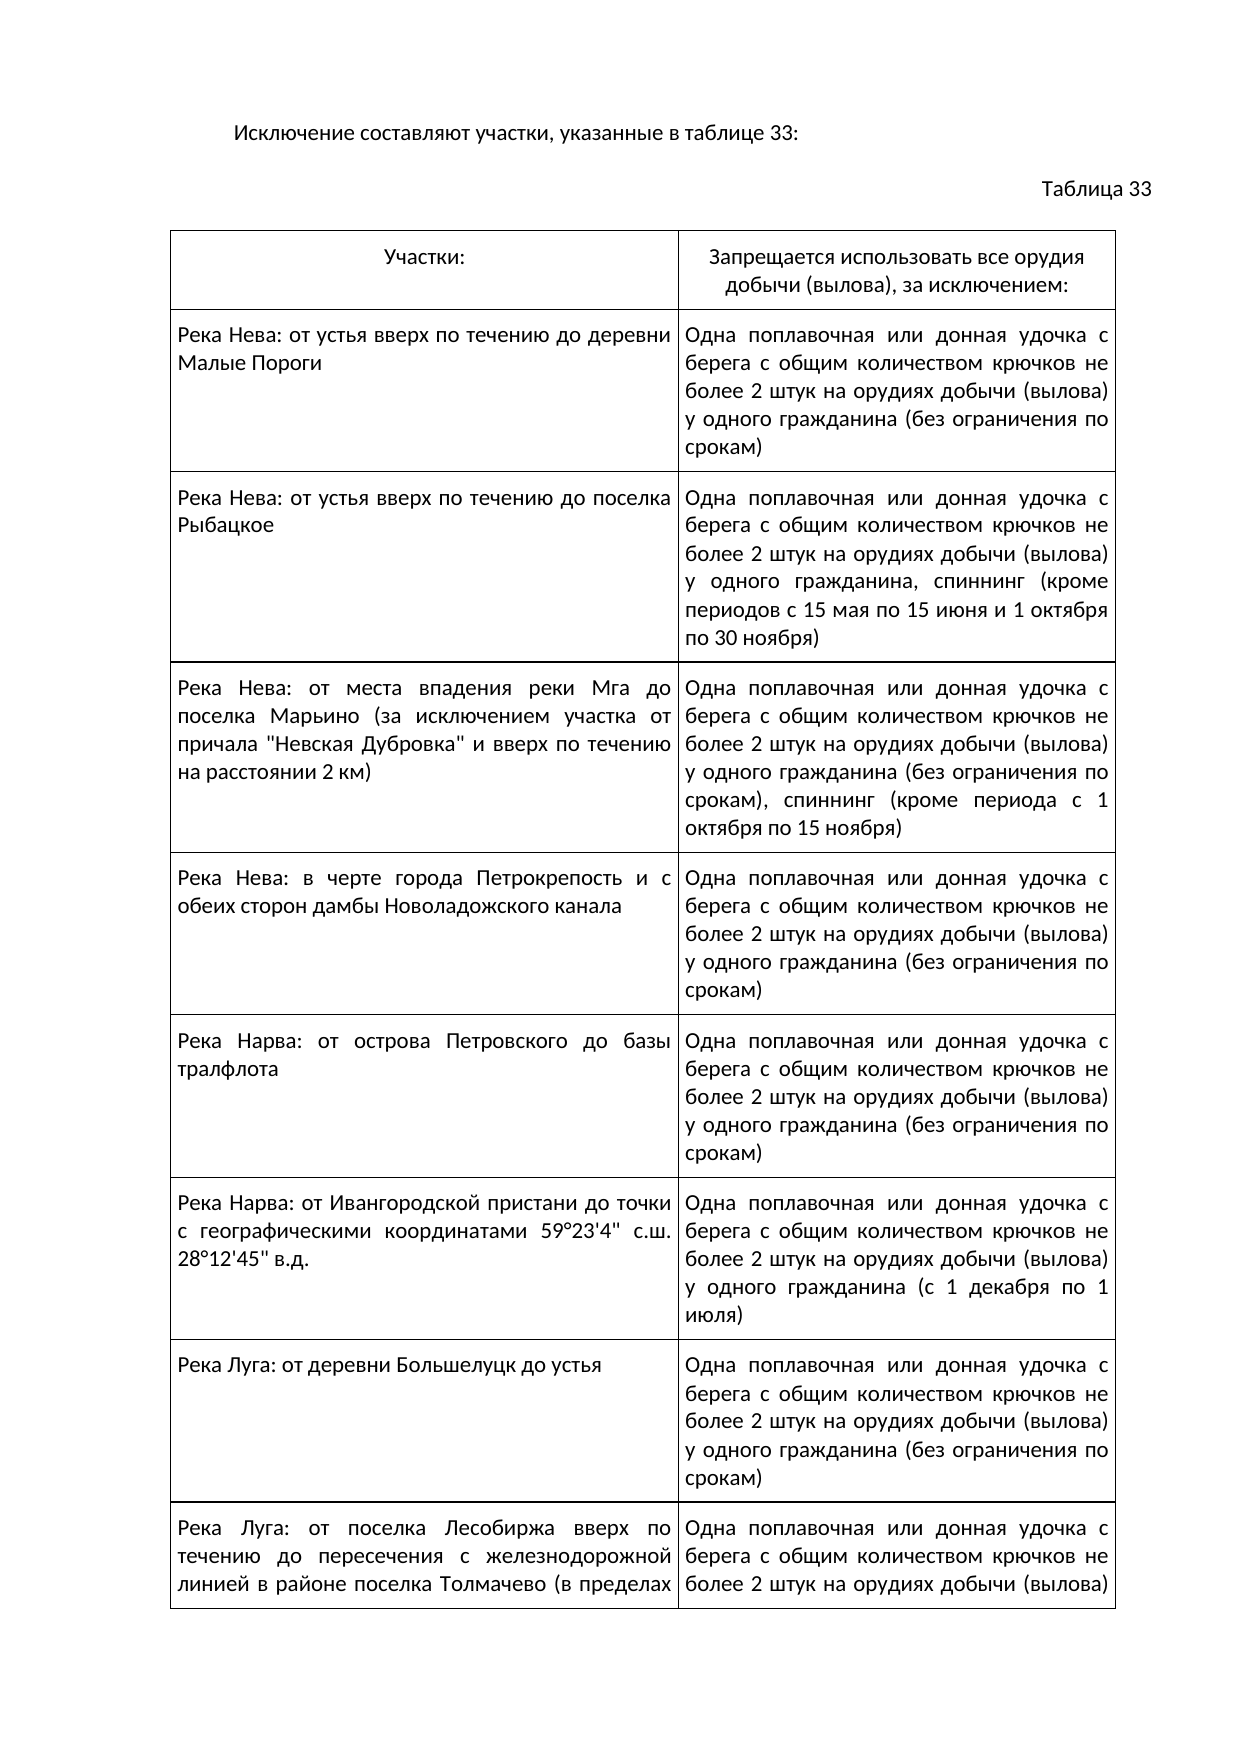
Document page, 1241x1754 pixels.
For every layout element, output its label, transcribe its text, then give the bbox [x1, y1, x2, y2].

text Таблица 33 [177, 174, 1152, 202]
table_cell Одна поплавочная или донная удочка с берега с общим количеством крючков не более 2 штук на орудиях добычи (вылова) у одного гражданина, спиннинг (кроме периодов с 15 мая по 15 июня и 1 октября по 30 ноября) [679, 472, 1115, 661]
table_cell Река Нева: в черте города Петрокрепость и с обеих сторон дамбы Новоладожского канала [171, 853, 678, 1014]
table_cell Одна поплавочная или донная удочка с берега с общим количеством крючков не более 2 штук на орудиях добычи (вылова) у одного гражданина (без ограничения по срокам), спиннинг (кроме периода с 1 октября по 15 ноября) [679, 663, 1115, 852]
table_header Запрещается использовать все орудия добычи (вылова), за исключением: [679, 231, 1115, 308]
table_header Участки: [171, 231, 678, 308]
table_cell Одна поплавочная или донная удочка с берега с общим количеством крючков не более 2 штук на орудиях добычи (вылова) у одного гражданина (без ограничения по срокам) [679, 1015, 1115, 1177]
table_cell Река Нарва: от острова Петровского до базы тралфлота [171, 1015, 678, 1177]
table_cell Река Нева: от устья вверх по течению до поселка Рыбацкое [171, 472, 678, 661]
table_cell Одна поплавочная или донная удочка с берега с общим количеством крючков не более 2 штук на орудиях добычи (вылова) у одного гражданина (без ограничения по срокам) [679, 310, 1115, 471]
table_cell Одна поплавочная или донная удочка с берега с общим количеством крючков не более 2 штук на орудиях добычи (вылова) у одного гражданина (с 1 декабря по 1 июля) [679, 1178, 1115, 1339]
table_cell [679, 1503, 1115, 1608]
text Исключение составляют участки, указанные в таблице 33: [177, 118, 1152, 146]
table_cell Одна поплавочная или донная удочка с берега с общим количеством крючков не более 2 штук на орудиях добычи (вылова) у одного гражданина (без ограничения по срокам) [679, 1340, 1115, 1501]
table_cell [171, 1503, 678, 1608]
table_cell Река Нарва: от Ивангородской пристани до точки с географическими координатами 59°23'4" с.ш. 28°12'45" в.д. [171, 1178, 678, 1339]
table_cell Река Нева: от места впадения реки Мга до поселка Марьино (за исключением участка от причала "Невская Дубровка" и вверх по течению на расстоянии 2 км) [171, 663, 678, 852]
table_cell Одна поплавочная или донная удочка с берега с общим количеством крючков не более 2 штук на орудиях добычи (вылова) у одного гражданина (без ограничения по срокам) [679, 853, 1115, 1014]
table_cell Река Нева: от устья вверх по течению до деревни Малые Пороги [171, 310, 678, 471]
table_cell Река Луга: от деревни Большелуцк до устья [171, 1340, 678, 1501]
